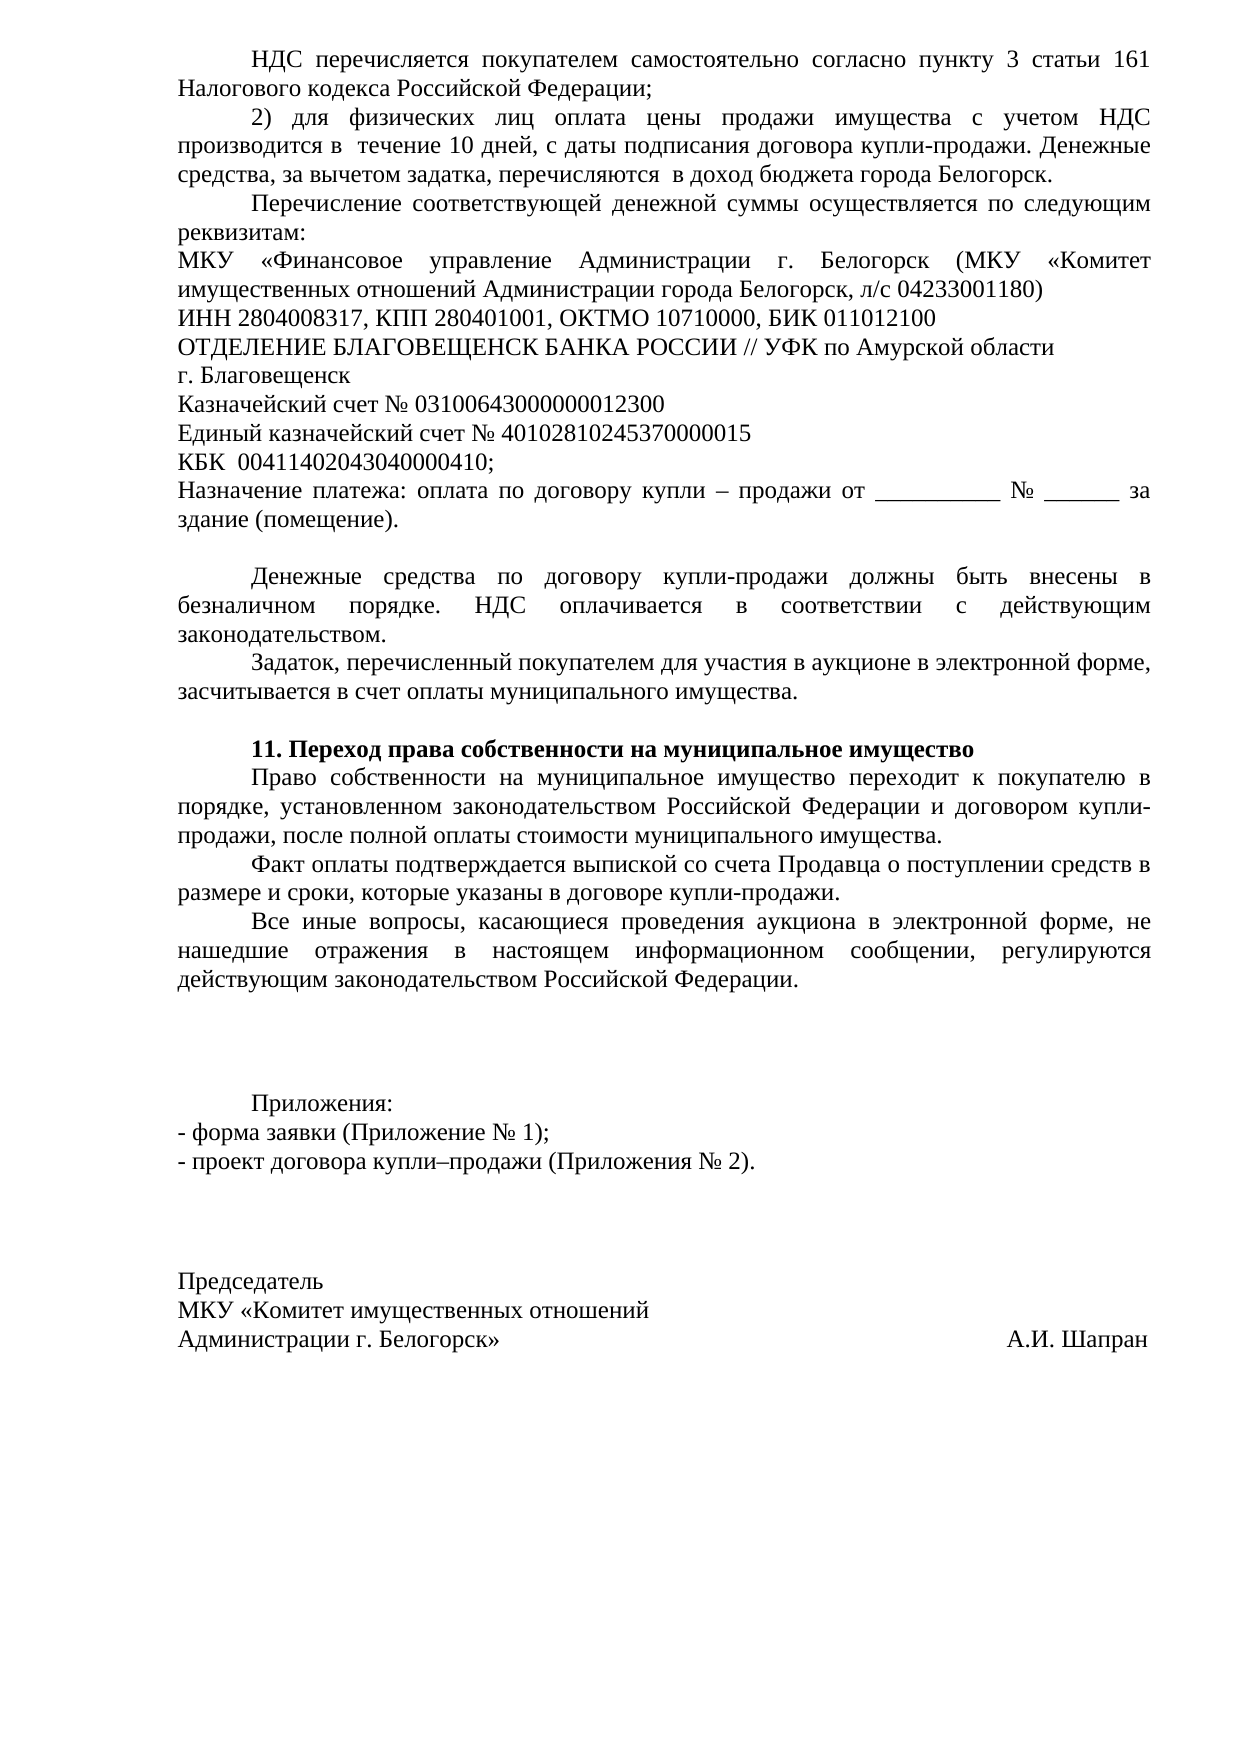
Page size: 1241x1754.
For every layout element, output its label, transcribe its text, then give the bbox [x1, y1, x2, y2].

text Перечисление соответствующей денежной суммы осуществляется по следующим реквизитам: [177, 188, 1152, 246]
text МКУ «Финансовое управление Администрации г. Белогорск (МКУ «Комитет имущественных отношений Администрации города Белогорск, л/с 04233001180) [177, 246, 1152, 303]
text МКУ «Комитет имущественных отношений [177, 1295, 1152, 1324]
text НДС перечисляется покупателем самостоятельно согласно пункту 3 статьи 161 Налогового кодекса Российской Федерации; [177, 44, 1152, 102]
text Назначение платежа: оплата по договору купли – продажи от __________ № ______ за здание (помещение). [177, 476, 1152, 533]
text Все иные вопросы, касающиеся проведения аукциона в электронной форме, не нашедшие отражения в настоящем информационном сообщении, регулируются действующим законодательством Российской Федерации. [177, 906, 1152, 992]
text ИНН 2804008317, КПП 280401001, ОКТМО 10710000, БИК 011012100 [177, 303, 1152, 332]
text КБК 00411402043040000410; [177, 447, 1152, 476]
text Администрации г. Белогорск» А.И. Шапран [177, 1324, 1152, 1353]
text - проект договора купли–продажи (Приложения № 2). [177, 1146, 1152, 1174]
text ОТДЕЛЕНИЕ БЛАГОВЕЩЕНСК БАНКА РОССИИ // УФК по Амурской области г. Благовещенск [177, 332, 1152, 389]
text Единый казначейский счет № 40102810245370000015 [177, 418, 1152, 447]
text Председатель [177, 1266, 1152, 1295]
text 11. Переход права собственности на муниципальное имущество [177, 734, 1152, 762]
text Факт оплаты подтверждается выпиской со счета Продавца о поступлении средств в размере и сроки, которые указаны в договоре купли-продажи. [177, 849, 1152, 906]
text Денежные средства по договору купли-продажи должны быть внесены в безналичном порядке. НДС оплачивается в соответствии с действующим законодательством. [177, 561, 1152, 647]
text Право собственности на муниципальное имущество переходит к покупателю в порядке, установленном законодательством Российской Федерации и договором купли-продажи, после полной оплаты стоимости муниципального имущества. [177, 762, 1152, 849]
text Приложения: [177, 1088, 1152, 1117]
text 2) для физических лиц оплата цены продажи имущества с учетом НДС производится в течение 10 дней, с даты подписания договора купли-продажи. Денежные средства, за вычетом задатка, перечисляются в доход бюджета города Белогорск. [177, 102, 1152, 188]
text - форма заявки (Приложение № 1); [177, 1117, 1152, 1146]
text Казначейский счет № 03100643000000012300 [177, 389, 1152, 418]
text Задаток, перечисленный покупателем для участия в аукционе в электронной форме, засчитывается в счет оплаты муниципального имущества. [177, 647, 1152, 705]
